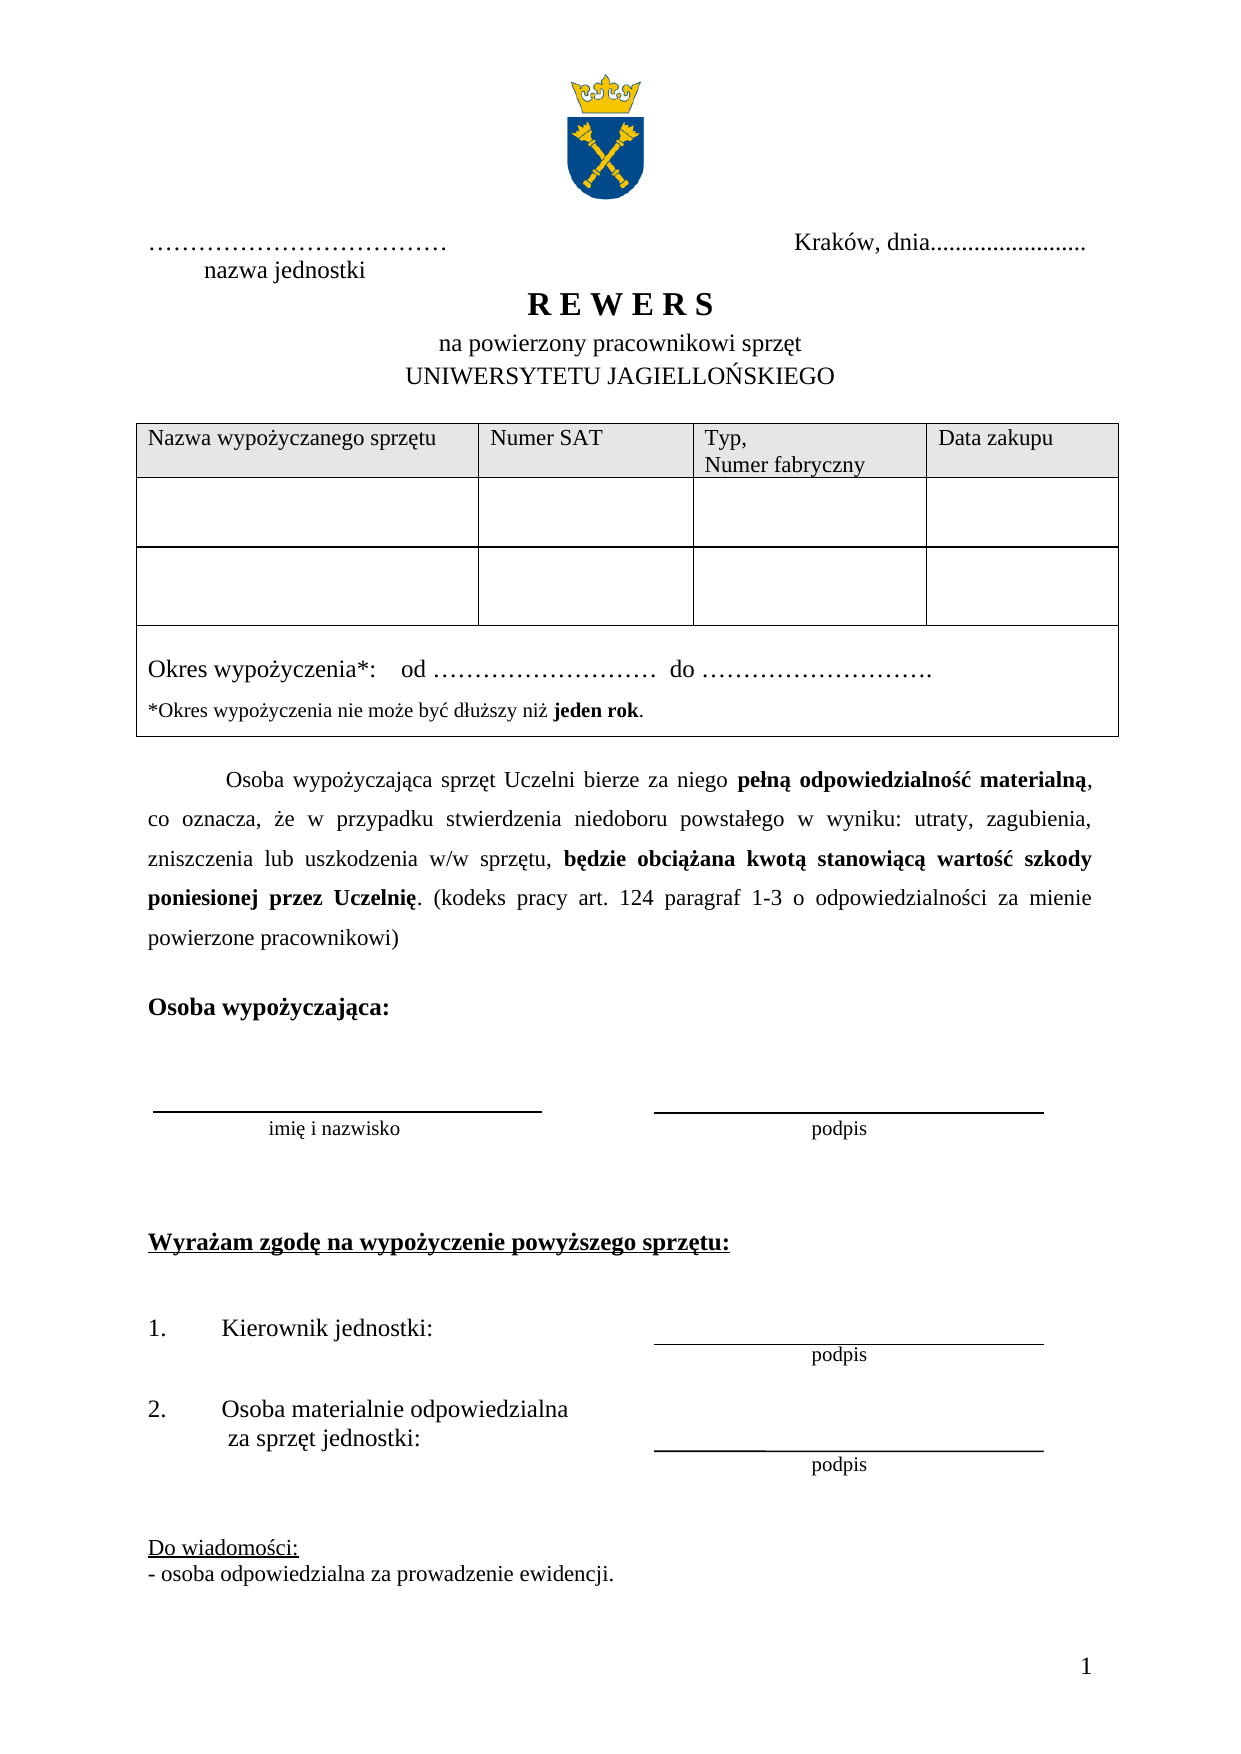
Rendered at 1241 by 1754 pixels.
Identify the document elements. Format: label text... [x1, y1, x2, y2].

table_cell [479, 548, 693, 624]
text 2. Osoba materialnie odpowiedzialna [148, 1394, 1092, 1423]
table_cell [927, 478, 1118, 546]
table_header Numer SAT [479, 424, 693, 477]
text Wyrażam zgodę na wypożyczenie powyższego sprzętu: [148, 1227, 1092, 1255]
picture [543, 61, 667, 222]
table_header Data zakupu [927, 424, 1118, 477]
table_cell [137, 548, 478, 624]
table_cell Okres wypożyczenia*: od ……………………… do ………………………. *Okres wypożyczenia nie może być dłuższy niż jeden rok. [137, 626, 1118, 736]
text - osoba odpowiedzialna za prowadzenie ewidencji. [148, 1560, 1092, 1586]
text 1. Kierownik jednostki: [148, 1313, 1092, 1342]
table_cell [694, 548, 926, 624]
text podpis [148, 1342, 1092, 1366]
text ……………………………… Kraków, dnia......................... [148, 227, 1092, 256]
text imię i nazwisko podpis [221, 1116, 1092, 1140]
table_cell [479, 478, 693, 546]
text Do wiadomości: [148, 1533, 1092, 1560]
text Osoba wypożyczająca sprzęt Uczelni bierze za niego pełną odpowiedzialność materialną, co oznacza, że w przypadku stwierdzenia niedoboru powstałego w wyniku: utraty, zagubienia, zniszczenia lub uszkodzenia w/w sprzętu, będzie obciążana kwotą stanowiącą wartość szkody poniesionej przez Uczelnię. (kodeks pracy art. 124 paragraf 1-3 o odpowiedzialności za mienie powierzone pracownikowi) [148, 766, 1092, 950]
text na powierzony pracownikowi sprzęt [148, 328, 1092, 357]
subtitle R E W E R S [148, 284, 1092, 323]
table_cell [927, 548, 1118, 624]
table_header Typ, Numer fabryczny [694, 424, 926, 477]
text UNIWERSYTETU JAGIELLOŃSKIEGO [148, 361, 1092, 390]
table_cell [694, 478, 926, 546]
text za sprzęt jednostki: [148, 1423, 1092, 1452]
text podpis [148, 1452, 1092, 1476]
text nazwa jednostki [148, 256, 1092, 284]
table_cell [137, 478, 478, 546]
text Osoba wypożyczająca: [148, 992, 1092, 1021]
table_header Nazwa wypożyczanego sprzętu [137, 424, 478, 477]
